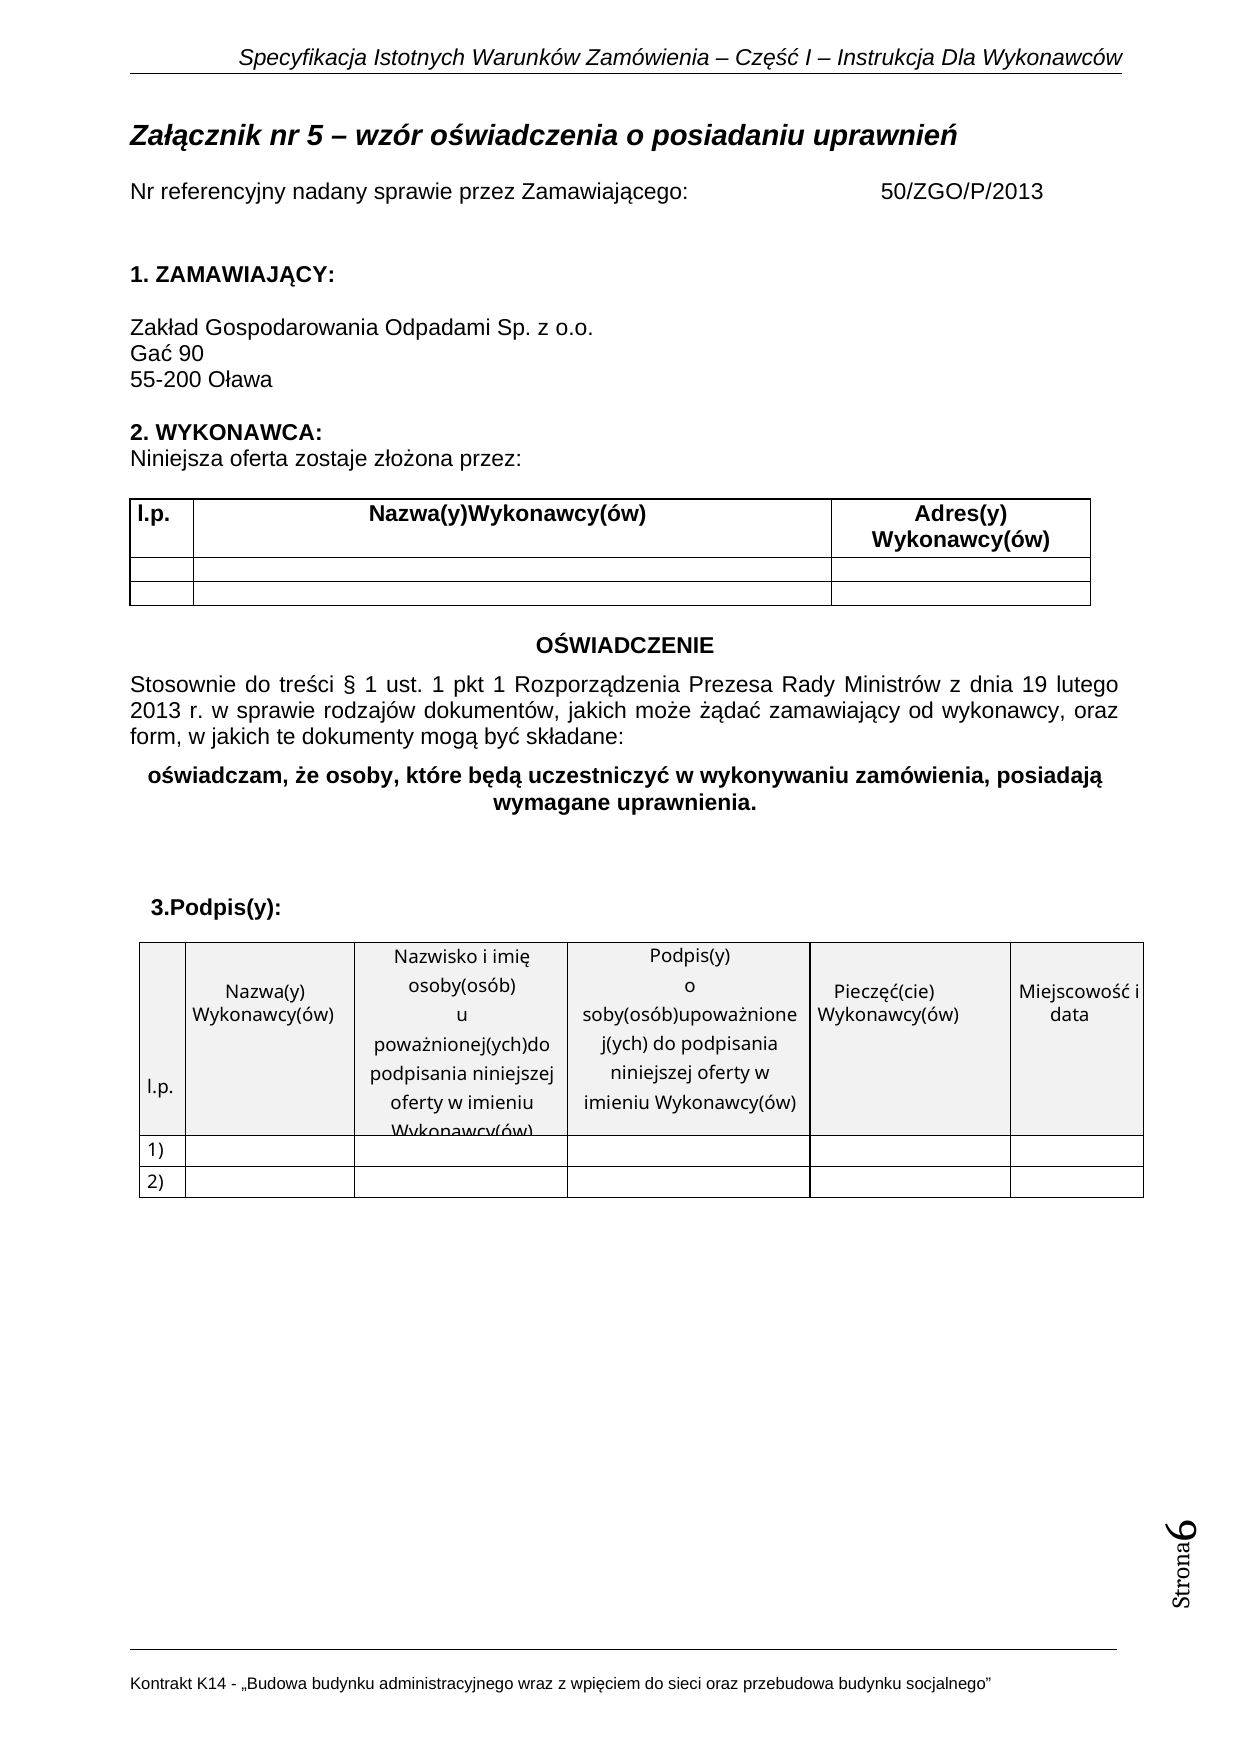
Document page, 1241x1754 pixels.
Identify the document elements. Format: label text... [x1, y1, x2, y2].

text 55-200 Oława [130, 366, 1055, 393]
table_header l.p. [131, 500, 193, 557]
table_cell [832, 558, 1090, 581]
table_header Nazwa(y)Wykonawcy(ów) [194, 500, 831, 557]
subtitle Załącznik nr 5 – wzór oświadczenia o posiadaniu uprawnień [130, 118, 1120, 152]
text 2. WYKONAWCA: [130, 419, 1120, 445]
text Nr referencyjny nadany sprawie przez Zamawiającego: 50/ZGO/P/2013 [130, 178, 1132, 204]
text Gać 90 [130, 340, 1055, 366]
text Zakład Gospodarowania Odpadami Sp. z o.o. [130, 314, 1055, 340]
text oświadczam, że osoby, które będą uczestniczyć w wykonywaniu zamówienia, posiadają wymagane uprawnienia. [130, 762, 1120, 815]
table_cell [131, 582, 193, 605]
table_cell [131, 558, 193, 581]
table_cell [194, 558, 831, 581]
text OŚWIADCZENIE [130, 632, 1120, 658]
table_cell [194, 582, 831, 605]
text 1. ZAMAWIAJĄCY: [130, 261, 1120, 287]
table_cell [832, 582, 1090, 605]
text 3.Podpis(y): [151, 894, 1120, 920]
text Stosownie do treści § 1 ust. 1 pkt 1 Rozporządzenia Prezesa Rady Ministrów z dnia 19 lutego 2013 r. w sprawie rodzajów dokumentów, jakich może żądać zamawiający od wykonawcy, oraz form, w jakich te dokumenty mogą być składane: [130, 671, 1120, 750]
table_header Adres(y) Wykonawcy(ów) [832, 500, 1090, 557]
text Niniejsza oferta zostaje złożona przez: [130, 445, 1120, 472]
